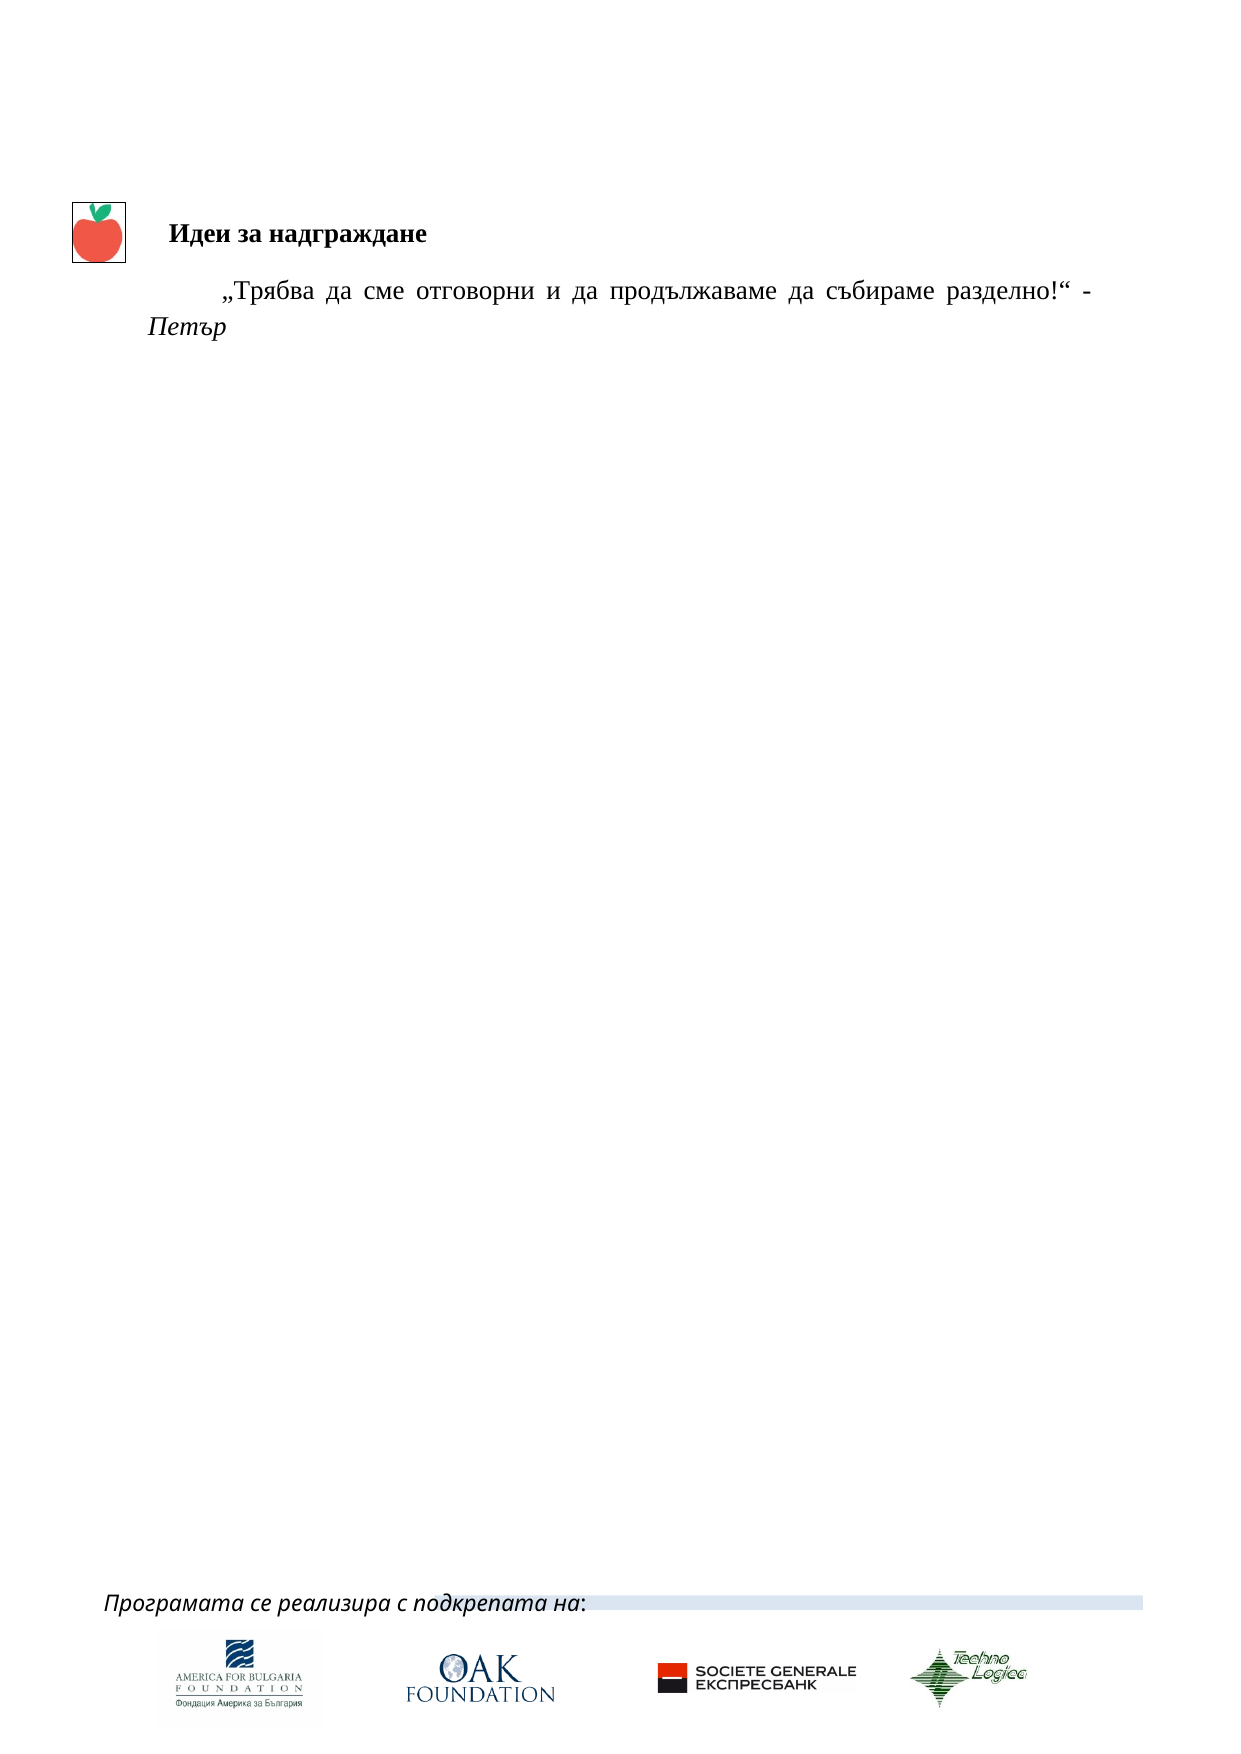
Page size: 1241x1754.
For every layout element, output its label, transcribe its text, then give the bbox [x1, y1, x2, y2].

picture [657, 1663, 857, 1693]
picture [157, 1628, 324, 1728]
text „Трябва да сме отговорни и да продължаваме да събираме разделно!“ - Петър [148, 274, 1093, 341]
picture [406, 1654, 554, 1702]
picture [73, 203, 125, 262]
picture [909, 1648, 1028, 1708]
